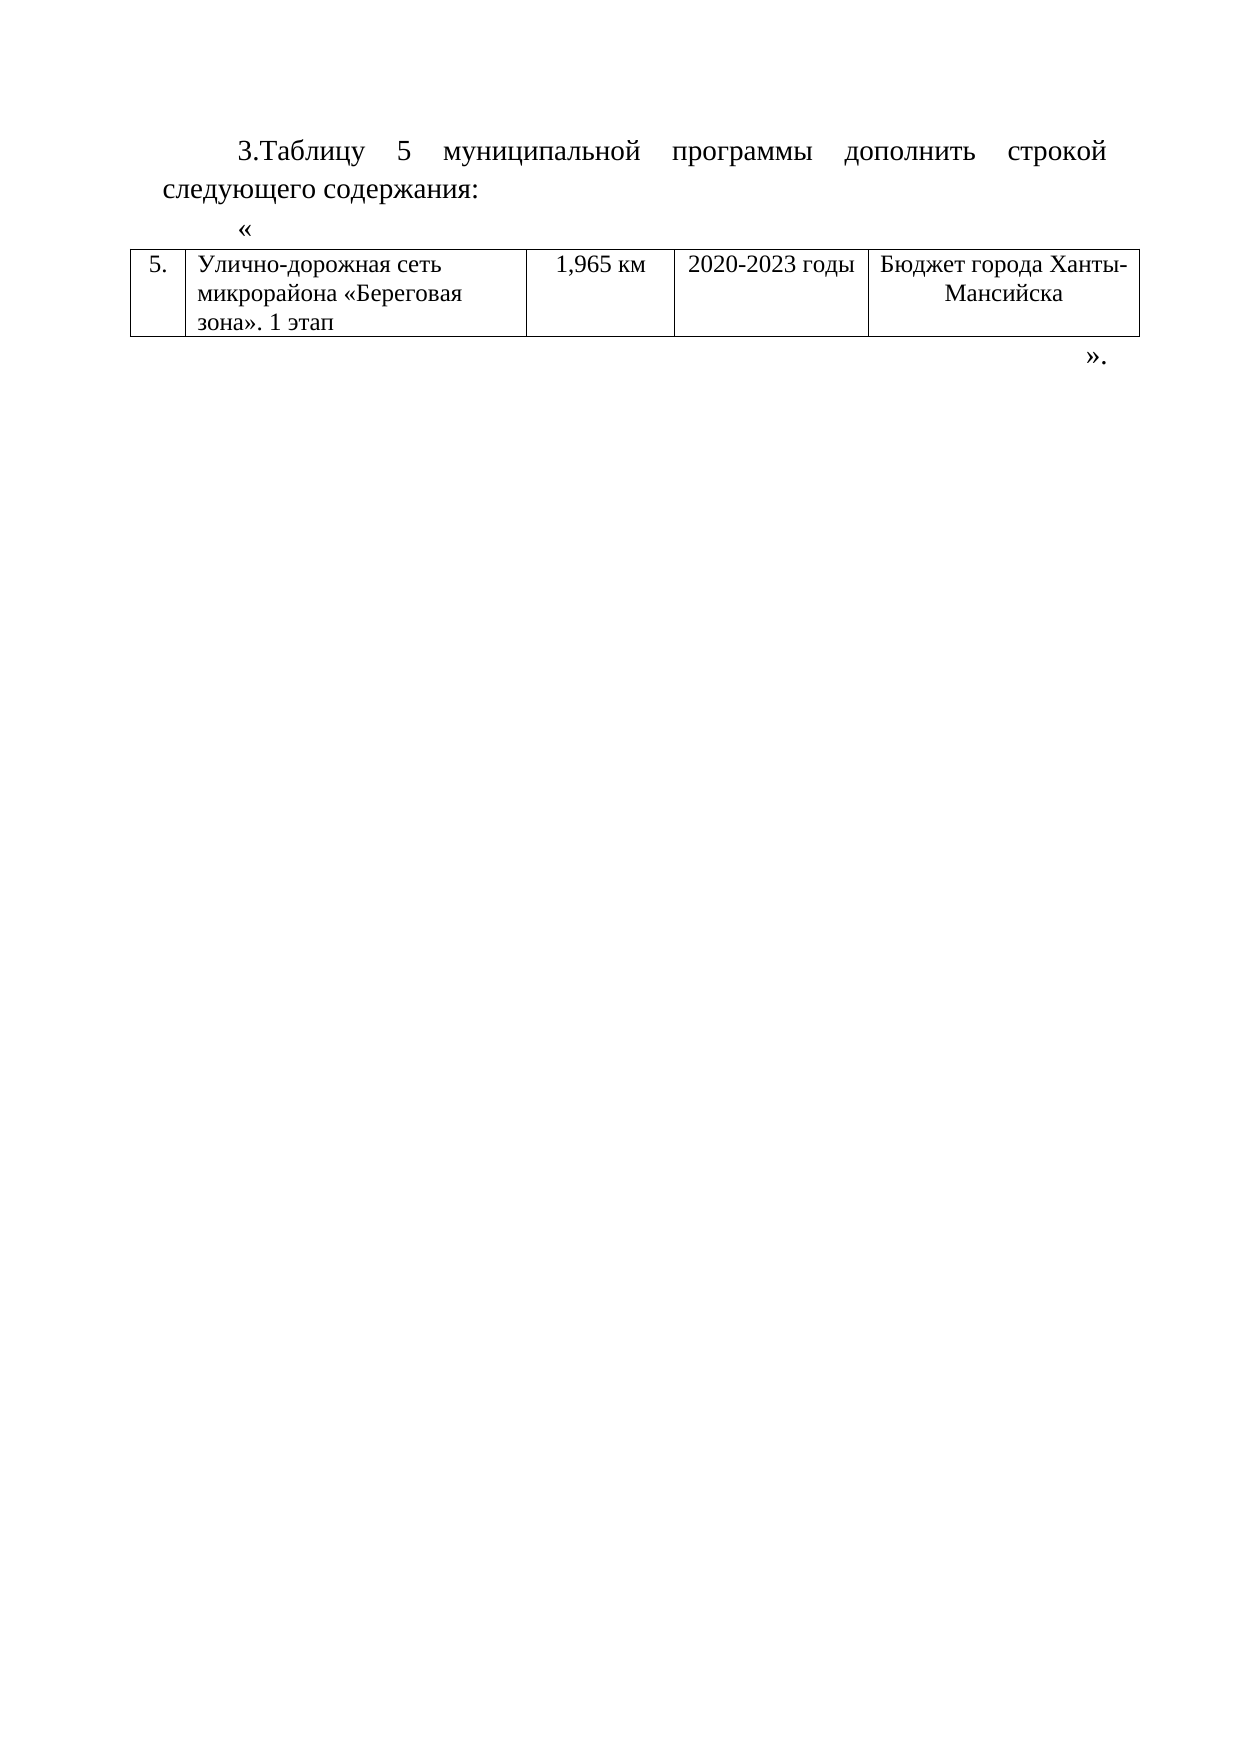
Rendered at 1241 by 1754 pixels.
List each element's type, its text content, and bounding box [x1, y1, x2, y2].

title ». [162, 337, 1107, 370]
table_header Улично-дорожная сеть микрорайона «Береговая зона». 1 этап [186, 250, 526, 336]
table_header 1,965 км [527, 250, 674, 336]
table_header 5. [131, 250, 185, 336]
text 3.Таблицу 5 муниципальной программы дополнить строкой следующего содержания: [162, 133, 1107, 205]
text « [162, 210, 1107, 243]
table_header Бюджет города Ханты-Мансийска [869, 250, 1139, 336]
table_header 2020-2023 годы [675, 250, 868, 336]
